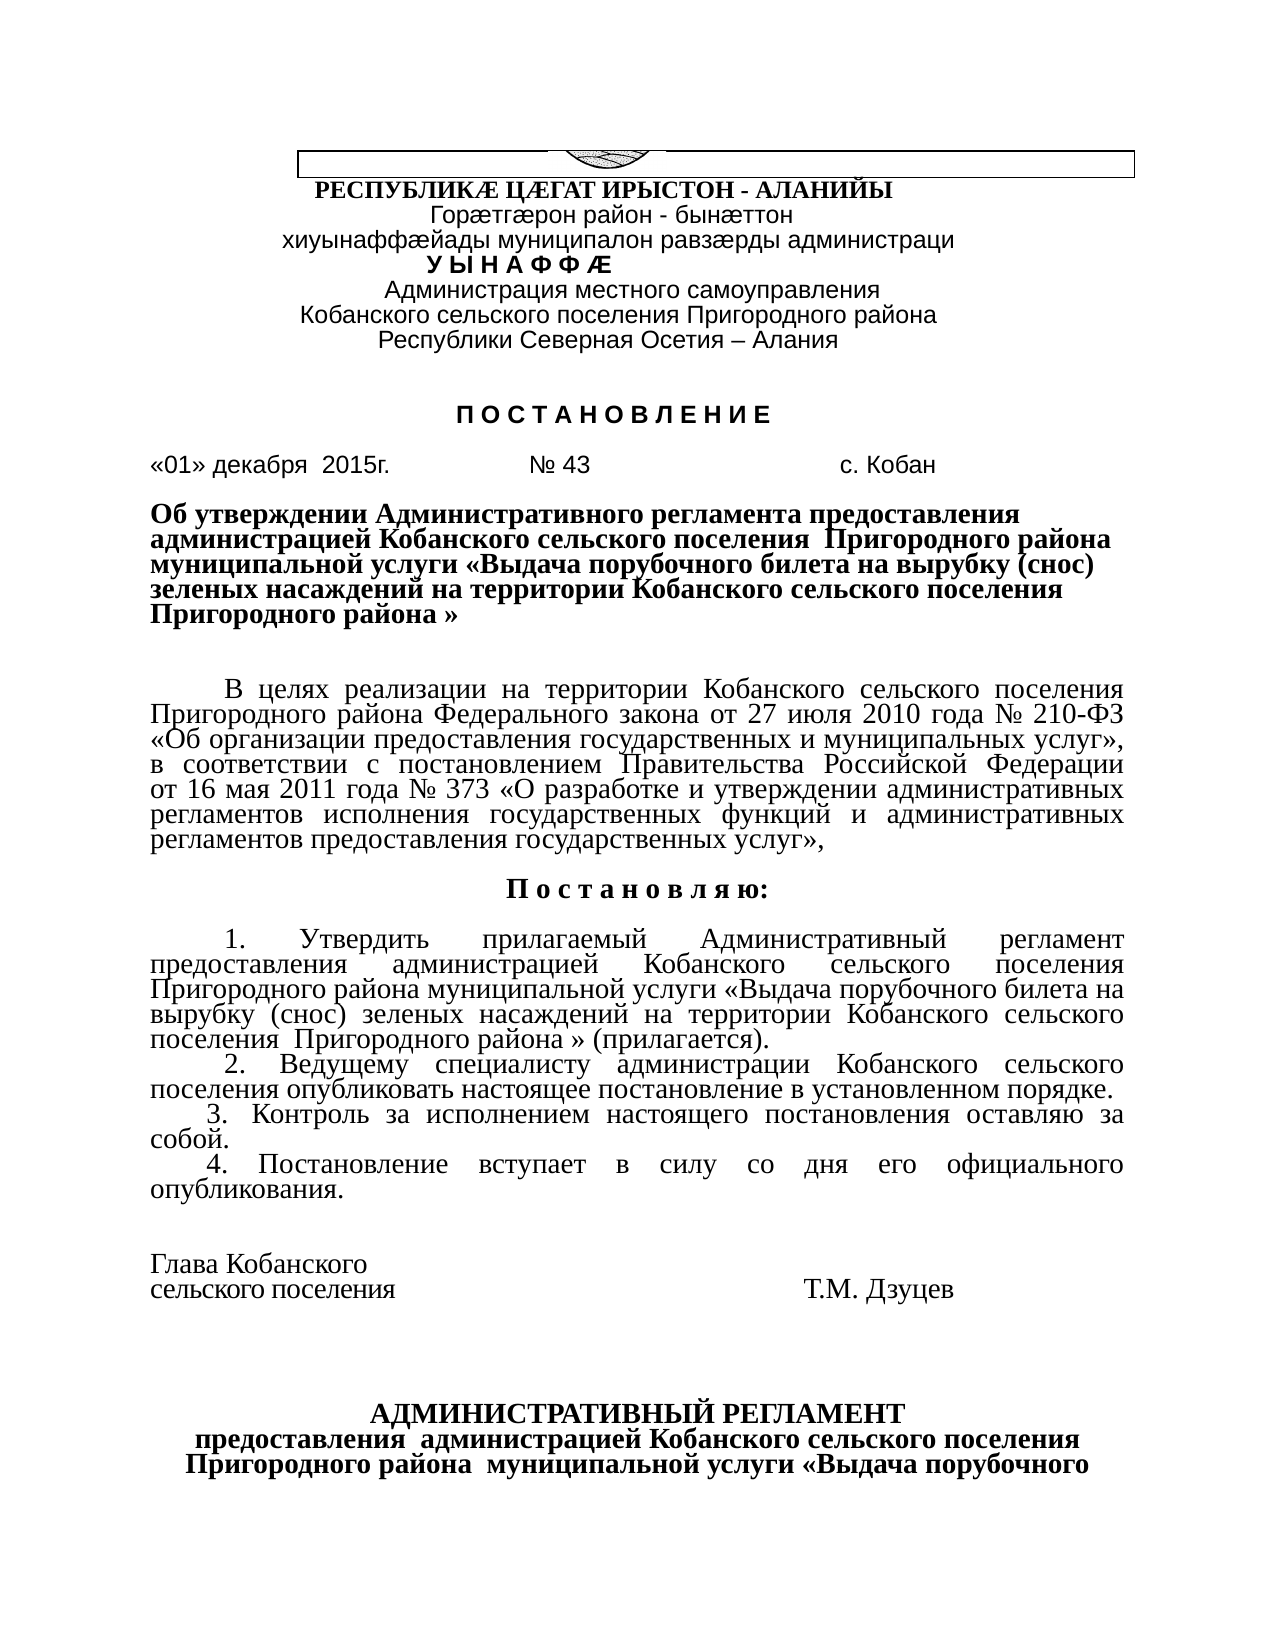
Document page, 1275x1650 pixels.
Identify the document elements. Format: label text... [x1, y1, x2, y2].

text Пригородного района муниципальной услуги «Выдача порубочного [150, 1453, 1125, 1478]
text сельского поселения Т.М. Дзуцев [150, 1278, 1125, 1303]
text Горæтгæрон район - бынæттон [0, 203, 1076, 228]
text 4. Постановление вступает в силу со дня его официального опубликования. [150, 1153, 1125, 1203]
text предоставления администрацией Кобанского сельского поселения [150, 1428, 1125, 1453]
text хиуынаффæйады муниципалон равзæрды администраци У Ы Н А Ф Ф Æ [0, 228, 1076, 278]
text Республикæ Цæгат Ирыстон - Аланийы [0, 178, 1076, 203]
text АДМИНИСТРАТИВНЫЙ РЕГЛАМЕНТ [150, 1403, 1125, 1428]
text П О С Т А Н О В Л Е Н И Е [150, 403, 1076, 428]
text «01» декабря 2015г. № 43 с. Кобан [150, 453, 1076, 478]
text 2. Ведущему специалисту администрации Кобанского сельского поселения опубликовать настоящее постановление в установленном порядке. [150, 1053, 1125, 1103]
text Глава Кобанского [150, 1253, 1125, 1278]
text П о с т а н о в л я ю: [150, 878, 1125, 903]
text Об утверждении Административного регламента предоставления администрацией Кобанского сельского поселения Пригородного района муниципальной услуги «Выдача порубочного билета на вырубку (снос) зеленых насаждений на территории Кобанского сельского поселения Пригородного района » [150, 503, 1125, 628]
text 3. Контроль за исполнением настоящего постановления оставляю за собой. [150, 1103, 1125, 1153]
text 1. Утвердить прилагаемый Административный регламент предоставления администрацией Кобанского сельского поселения Пригородного района муниципальной услуги «Выдача порубочного билета на вырубку (снос) зеленых насаждений на территории Кобанского сельского поселения Пригородного района » (прилагается). [150, 928, 1125, 1053]
text Республики Северная Осетия – Алания [0, 328, 1076, 353]
text В целях реализации на территории Кобанского сельского поселения Пригородного района Федерального закона от 27 июля 2010 года № 210-ФЗ «Об организации предоставления государственных и муниципальных услуг», в соответствии с постановлением Правительства Российской Федерации от 16 мая 2011 года № 373 «О разработке и утверждении административных регламентов исполнения государственных функций и административных регламентов предоставления государственных услуг», [150, 678, 1125, 853]
text Администрация местного самоуправления [0, 278, 1076, 303]
text Кобанского сельского поселения Пригородного района [0, 303, 1076, 328]
table_header [299, 152, 1134, 177]
